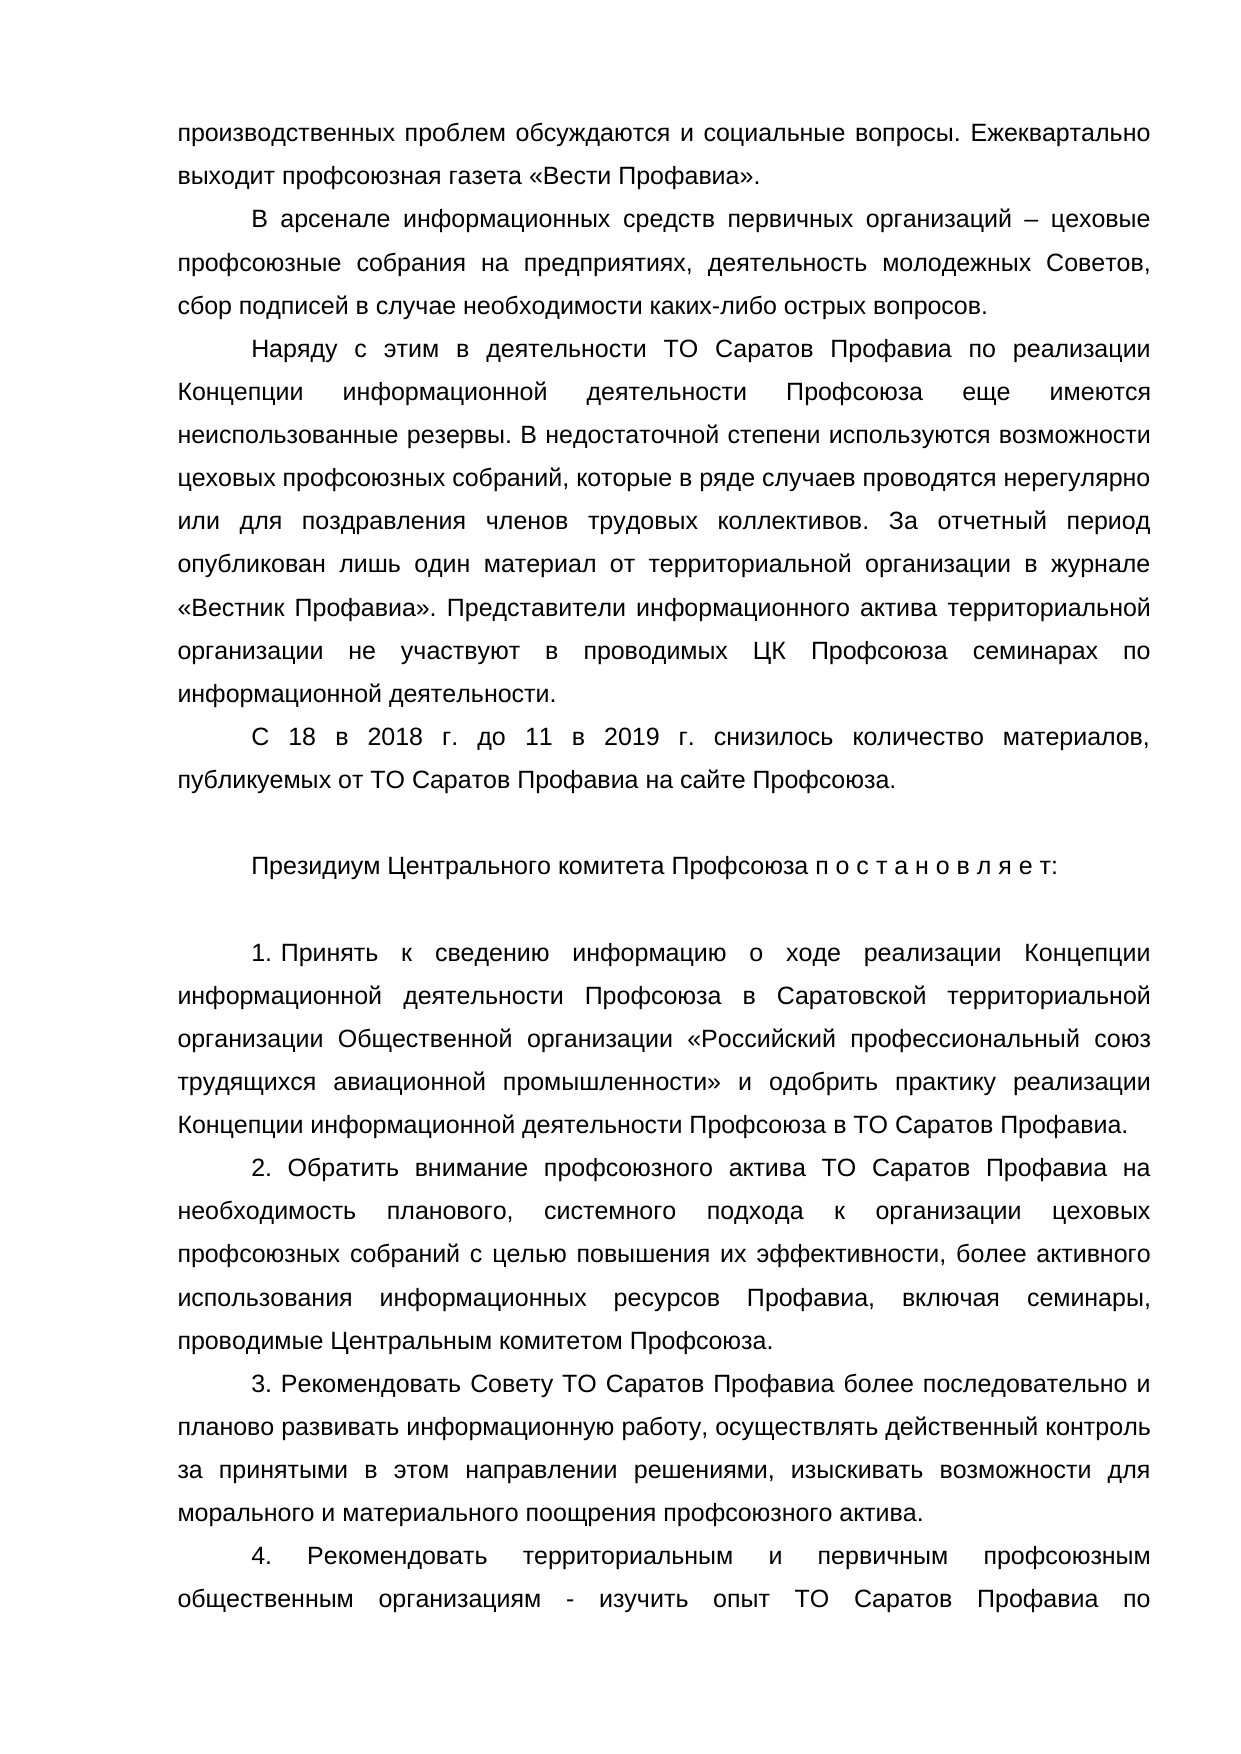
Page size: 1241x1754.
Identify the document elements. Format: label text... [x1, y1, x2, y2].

text Наряду с этим в деятельности ТО Саратов Профавиа по реализации Концепции информационной деятельности Профсоюза еще имеются неиспользованные резервы. В недостаточной степени используются возможности цеховых профсоюзных собраний, которые в ряде случаев проводятся нерегулярно или для поздравления членов трудовых коллективов. За отчетный период опубликован лишь один материал от территориальной организации в журнале «Вестник Профавиа». Представители информационного актива территориальной организации не участвуют в проводимых ЦК Профсоюза семинарах по информационной деятельности. [177, 334, 1152, 707]
text С 18 в 2018 г. до 11 в 2019 г. снизилось количество материалов, публикуемых от ТО Саратов Профавиа на сайте Профсоюза. [177, 722, 1152, 794]
text 3. Рекомендовать Совету ТО Саратов Профавиа более последовательно и планово развивать информационную работу, осуществлять действенный контроль за принятыми в этом направлении решениями, изыскивать возможности для морального и материального поощрения профсоюзного актива. [177, 1369, 1152, 1527]
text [177, 118, 1152, 190]
text В арсенале информационных средств первичных организаций – цеховые профсоюзные собрания на предприятиях, деятельность молодежных Советов, сбор подписей в случае необходимости каких-либо острых вопросов. [177, 204, 1152, 319]
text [177, 1541, 1152, 1613]
text 2. Обратить внимание профсоюзного актива ТО Саратов Профавиа на необходимость планового, системного подхода к организации цеховых профсоюзных собраний с целью повышения их эффективности, более активного использования информационных ресурсов Профавиа, включая семинары, проводимые Центральным комитетом Профсоюза. [177, 1153, 1152, 1354]
list Принять к сведению информацию о ходе реализации Концепции информационной деятельности Профсоюза в Саратовской территориальной организации Общественной организации «Российский профессиональный союз трудящихся авиационной промышленности» и одобрить практику реализации Концепции информационной деятельности Профсоюза в ТО Саратов Профавиа. [177, 937, 1152, 1139]
text Президиум Центрального комитета Профсоюза п о с т а н о в л я е т: [177, 851, 1152, 880]
